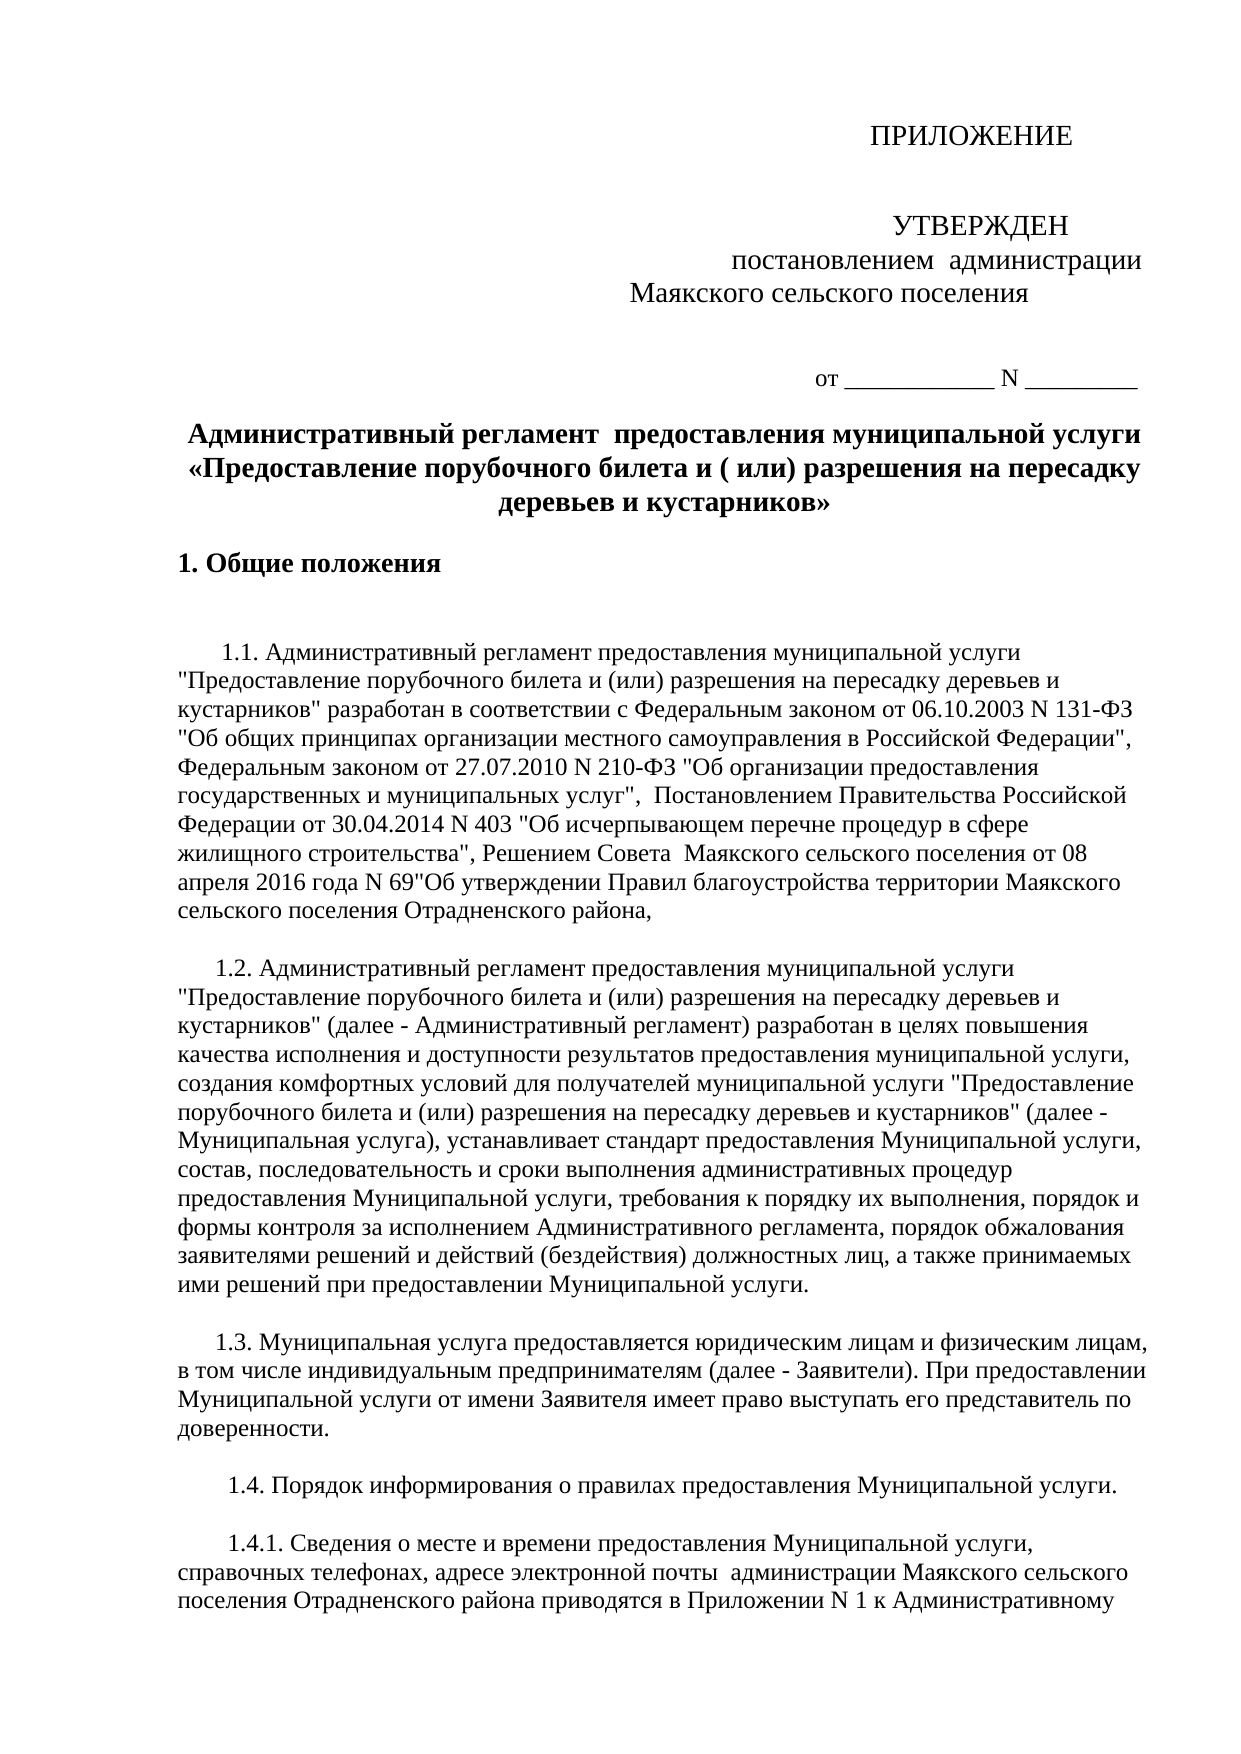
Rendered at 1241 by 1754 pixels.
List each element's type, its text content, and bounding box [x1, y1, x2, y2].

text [177, 608, 1152, 1614]
text 1. Общие положения [177, 546, 1152, 579]
text Административный регламент предоставления муниципальной услуги «Предоставление порубочного билета и ( или) разрешения на пересадку деревьев и кустарников» [177, 417, 1152, 517]
text ПРИЛОЖЕНИЕ [177, 118, 1152, 208]
text Маякского сельского поселения [177, 276, 1152, 309]
text УТВЕРЖДЕН постановлением администрации [177, 208, 1152, 276]
text от ____________ N _________ [177, 334, 1152, 392]
